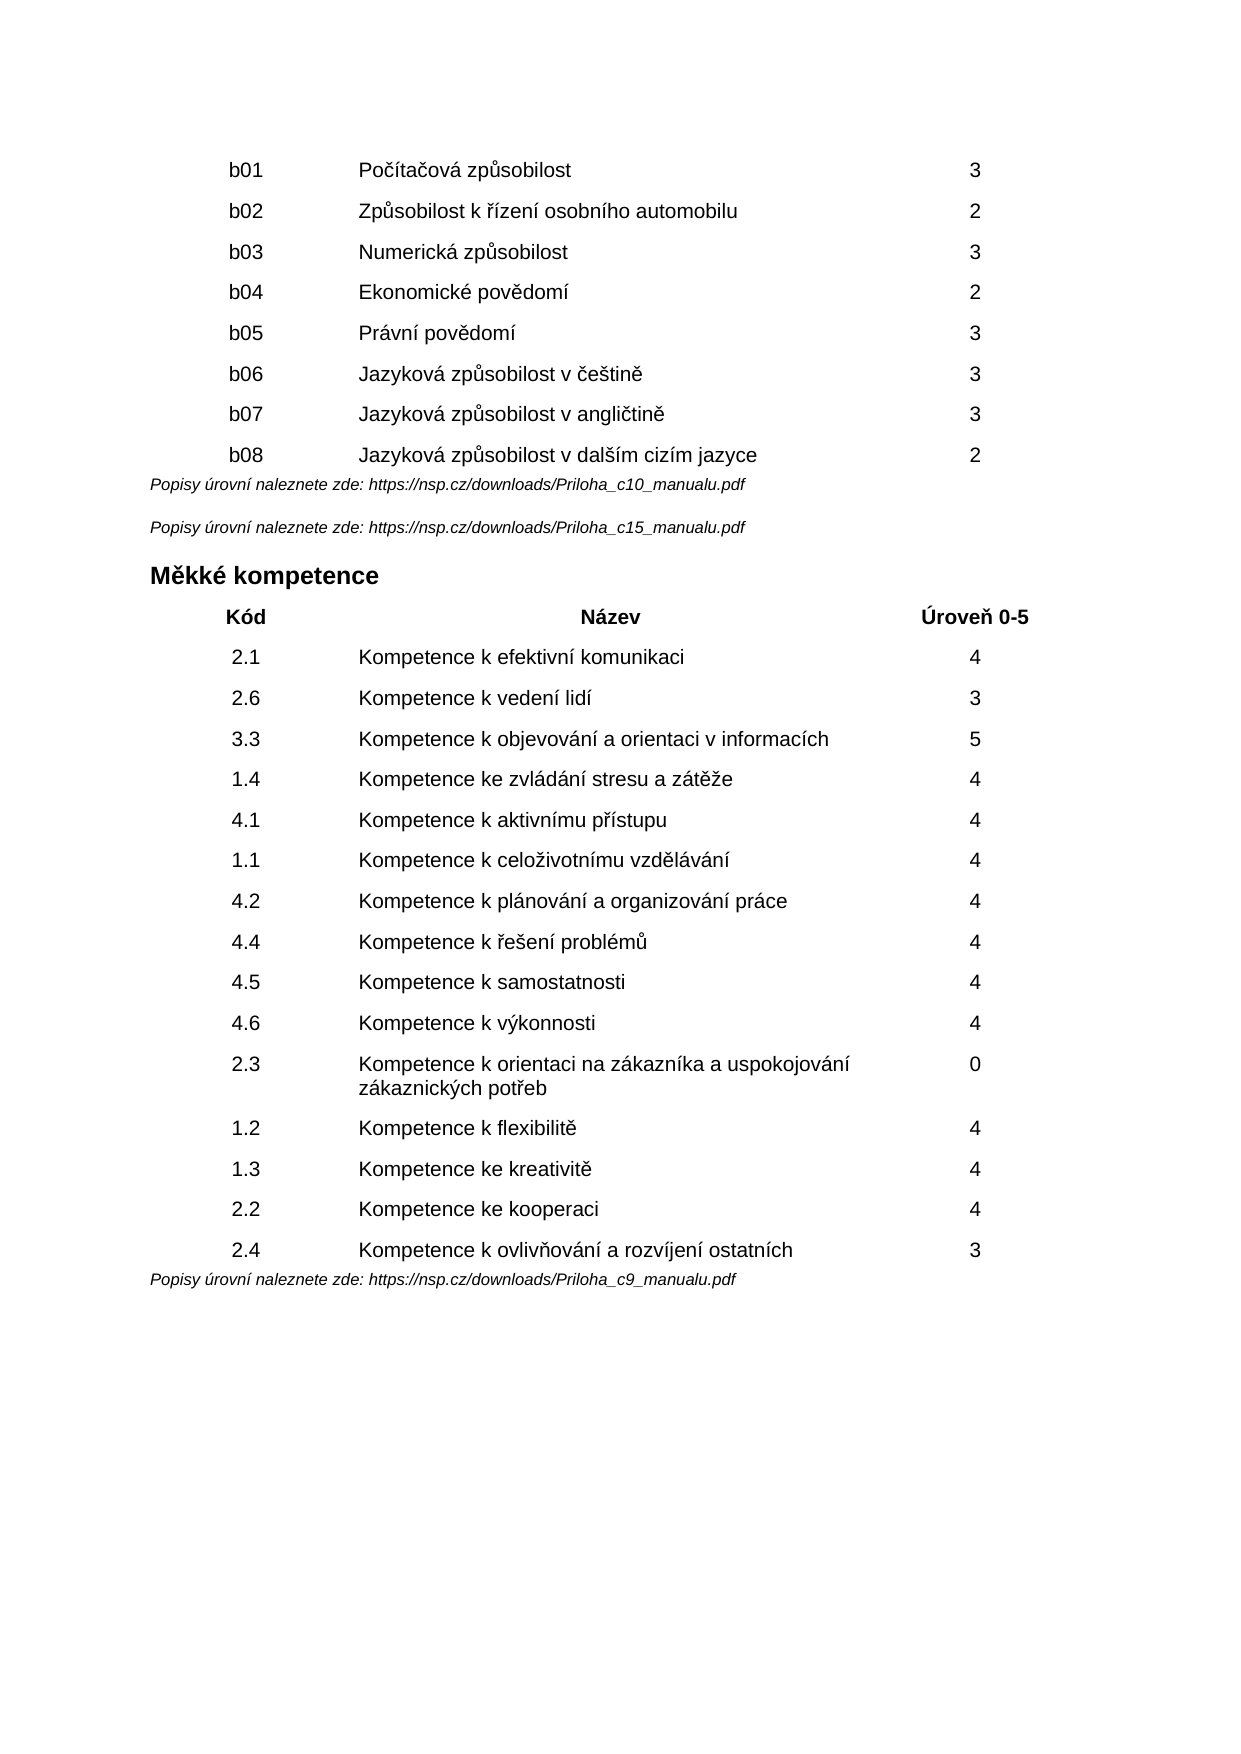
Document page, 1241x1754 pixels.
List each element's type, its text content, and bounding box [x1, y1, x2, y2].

table_cell 3 [871, 150, 1079, 191]
table_cell Kompetence k objevování a orientaci v informacích [350, 718, 871, 759]
table_cell 0 [871, 1043, 1079, 1108]
table_cell 4 [871, 881, 1079, 921]
table_cell b02 [142, 191, 350, 231]
table_cell 4 [871, 759, 1079, 799]
table_cell Kompetence k orientaci na zákazníka a uspokojování zákaznických potřeb [350, 1043, 871, 1108]
table_cell Ekonomické povědomí [350, 272, 871, 312]
table_cell Kompetence k flexibilitě [350, 1108, 871, 1148]
table_cell 2 [871, 434, 1079, 475]
table_cell 1.4 [142, 759, 350, 799]
table_cell Kompetence k aktivnímu přístupu [350, 799, 871, 840]
table_cell 4.4 [142, 921, 350, 962]
table_cell b08 [142, 434, 350, 475]
table_cell 2.3 [142, 1043, 350, 1108]
text Popisy úrovní naleznete zde: https://nsp.cz/downloads/Priloha_c9_manualu.pdf [150, 1270, 1090, 1289]
table_cell 4 [871, 840, 1079, 881]
table_cell Právní povědomí [350, 313, 871, 353]
table_cell Kompetence ke zvládání stresu a zátěže [350, 759, 871, 799]
table_cell 4 [871, 637, 1079, 677]
table_cell Kompetence k celoživotnímu vzdělávání [350, 840, 871, 881]
table_cell 1.3 [142, 1148, 350, 1189]
table_cell 2 [871, 272, 1079, 312]
table_cell 4 [871, 799, 1079, 840]
table_cell 1.1 [142, 840, 350, 881]
table_header Název [350, 596, 871, 637]
table_cell 2 [871, 191, 1079, 231]
table_cell Kompetence k výkonnosti [350, 1003, 871, 1043]
table_cell Kompetence k efektivní komunikaci [350, 637, 871, 677]
table_cell Jazyková způsobilost v češtině [350, 353, 871, 394]
table_cell Numerická způsobilost [350, 231, 871, 272]
table_cell 2.1 [142, 637, 350, 677]
table_cell Jazyková způsobilost v angličtině [350, 394, 871, 434]
table_cell 3 [871, 678, 1079, 718]
table_header Úroveň 0-5 [871, 596, 1079, 637]
table_cell 4 [871, 1003, 1079, 1043]
table_cell Kompetence k vedení lidí [350, 678, 871, 718]
table_cell Kompetence k řešení problémů [350, 921, 871, 962]
table_cell 4.6 [142, 1003, 350, 1043]
table_cell 3 [871, 231, 1079, 272]
table_cell 4.1 [142, 799, 350, 840]
table_cell 2.4 [142, 1230, 350, 1270]
table_cell b03 [142, 231, 350, 272]
table_cell 4.2 [142, 881, 350, 921]
table_cell Kompetence ke kooperaci [350, 1189, 871, 1229]
table_cell 4 [871, 1189, 1079, 1229]
table_cell 5 [871, 718, 1079, 759]
text Popisy úrovní naleznete zde: https://nsp.cz/downloads/Priloha_c10_manualu.pdf [150, 475, 1090, 494]
table_cell 3 [871, 1230, 1079, 1270]
subtitle Měkké kompetence [150, 561, 1090, 590]
table_cell 1.2 [142, 1108, 350, 1148]
table_cell 4 [871, 962, 1079, 1002]
table_cell 4 [871, 1148, 1079, 1189]
table_cell Počítačová způsobilost [350, 150, 871, 191]
table_cell b01 [142, 150, 350, 191]
table_cell b05 [142, 313, 350, 353]
table_cell 3.3 [142, 718, 350, 759]
table_cell 4.5 [142, 962, 350, 1002]
table_cell 3 [871, 353, 1079, 394]
table_cell b06 [142, 353, 350, 394]
table_cell Způsobilost k řízení osobního automobilu [350, 191, 871, 231]
table_cell Kompetence ke kreativitě [350, 1148, 871, 1189]
table_cell Kompetence k plánování a organizování práce [350, 881, 871, 921]
table_cell 2.2 [142, 1189, 350, 1229]
table_cell b04 [142, 272, 350, 312]
table_header Kód [142, 596, 350, 637]
table_cell 4 [871, 921, 1079, 962]
table_cell Jazyková způsobilost v dalším cizím jazyce [350, 434, 871, 475]
text Popisy úrovní naleznete zde: https://nsp.cz/downloads/Priloha_c15_manualu.pdf [150, 518, 1090, 537]
table_cell 4 [871, 1108, 1079, 1148]
table_cell b07 [142, 394, 350, 434]
table_cell 3 [871, 394, 1079, 434]
table_cell 2.6 [142, 678, 350, 718]
table_cell Kompetence k samostatnosti [350, 962, 871, 1002]
table_cell Kompetence k ovlivňování a rozvíjení ostatních [350, 1230, 871, 1270]
table_cell 3 [871, 313, 1079, 353]
